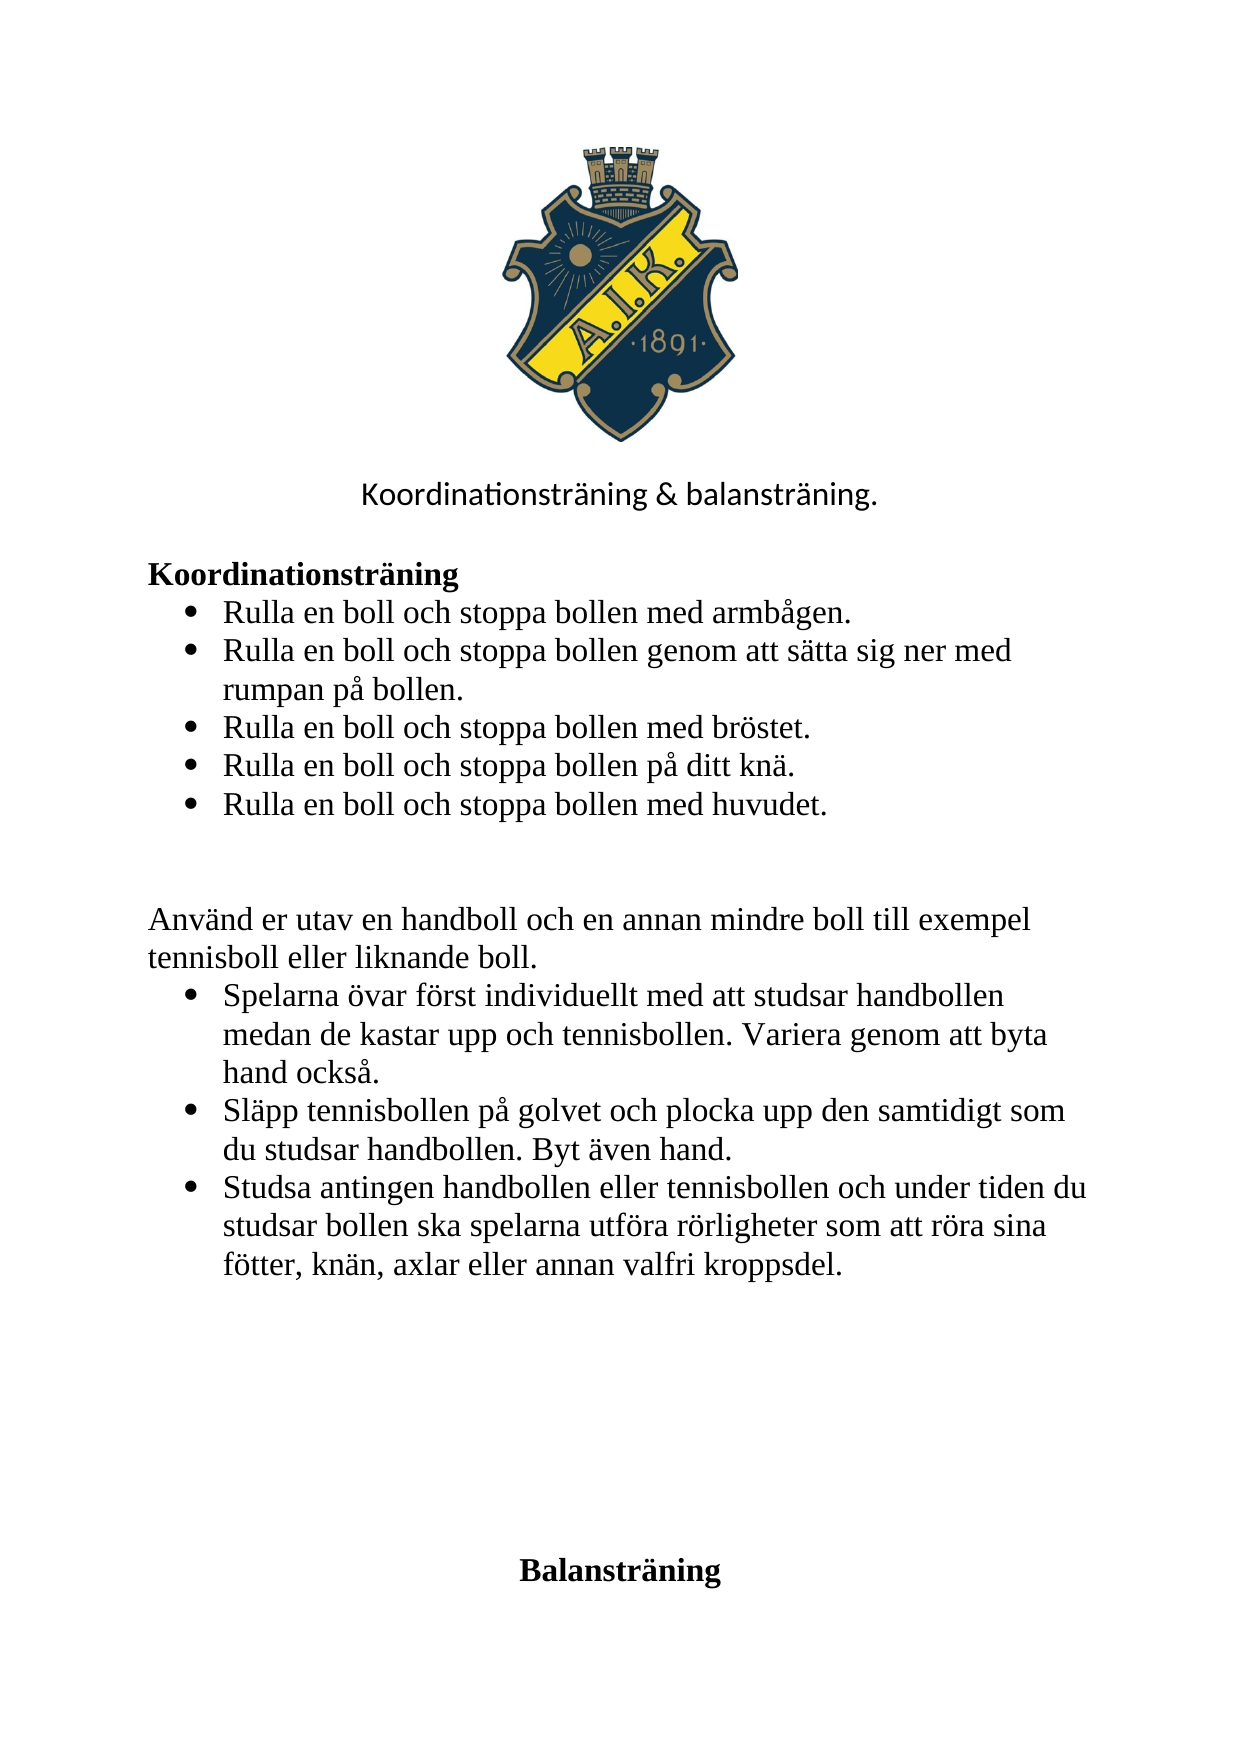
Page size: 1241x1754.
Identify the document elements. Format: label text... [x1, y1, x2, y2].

text Balansträning [148, 1551, 1093, 1589]
list Rulla en boll och stoppa bollen med bröstet. [185, 707, 1093, 746]
list Rulla en boll och stoppa bollen med huvudet. [185, 784, 1093, 822]
list Rulla en boll och stoppa bollen på ditt knä. [185, 746, 1093, 784]
list Släpp tennisbollen på golvet och plocka upp den samtidigt som du studsar handbollen. Byt även hand. [185, 1091, 1093, 1167]
list Rulla en boll och stoppa bollen genom att sätta sig ner med rumpan på bollen. [185, 631, 1093, 707]
list Studsa antingen handbollen eller tennisbollen och under tiden du studsar bollen ska spelarna utföra rörligheter som att röra sina fötter, knän, axlar eller annan valfri kroppsdel. [185, 1167, 1093, 1282]
picture [502, 147, 738, 442]
text Koordinationsträning [148, 554, 1093, 592]
list Rulla en boll och stoppa bollen med armbågen. [185, 592, 1093, 631]
list Spelarna övar först individuellt med att studsar handbollen medan de kastar upp och tennisbollen. Variera genom att byta hand också. [185, 976, 1093, 1091]
text Använd er utav en handboll och en annan mindre boll till exempel tennisboll eller liknande boll. [148, 899, 1093, 976]
text Koordinationsträning & balansträning. [148, 472, 1093, 513]
